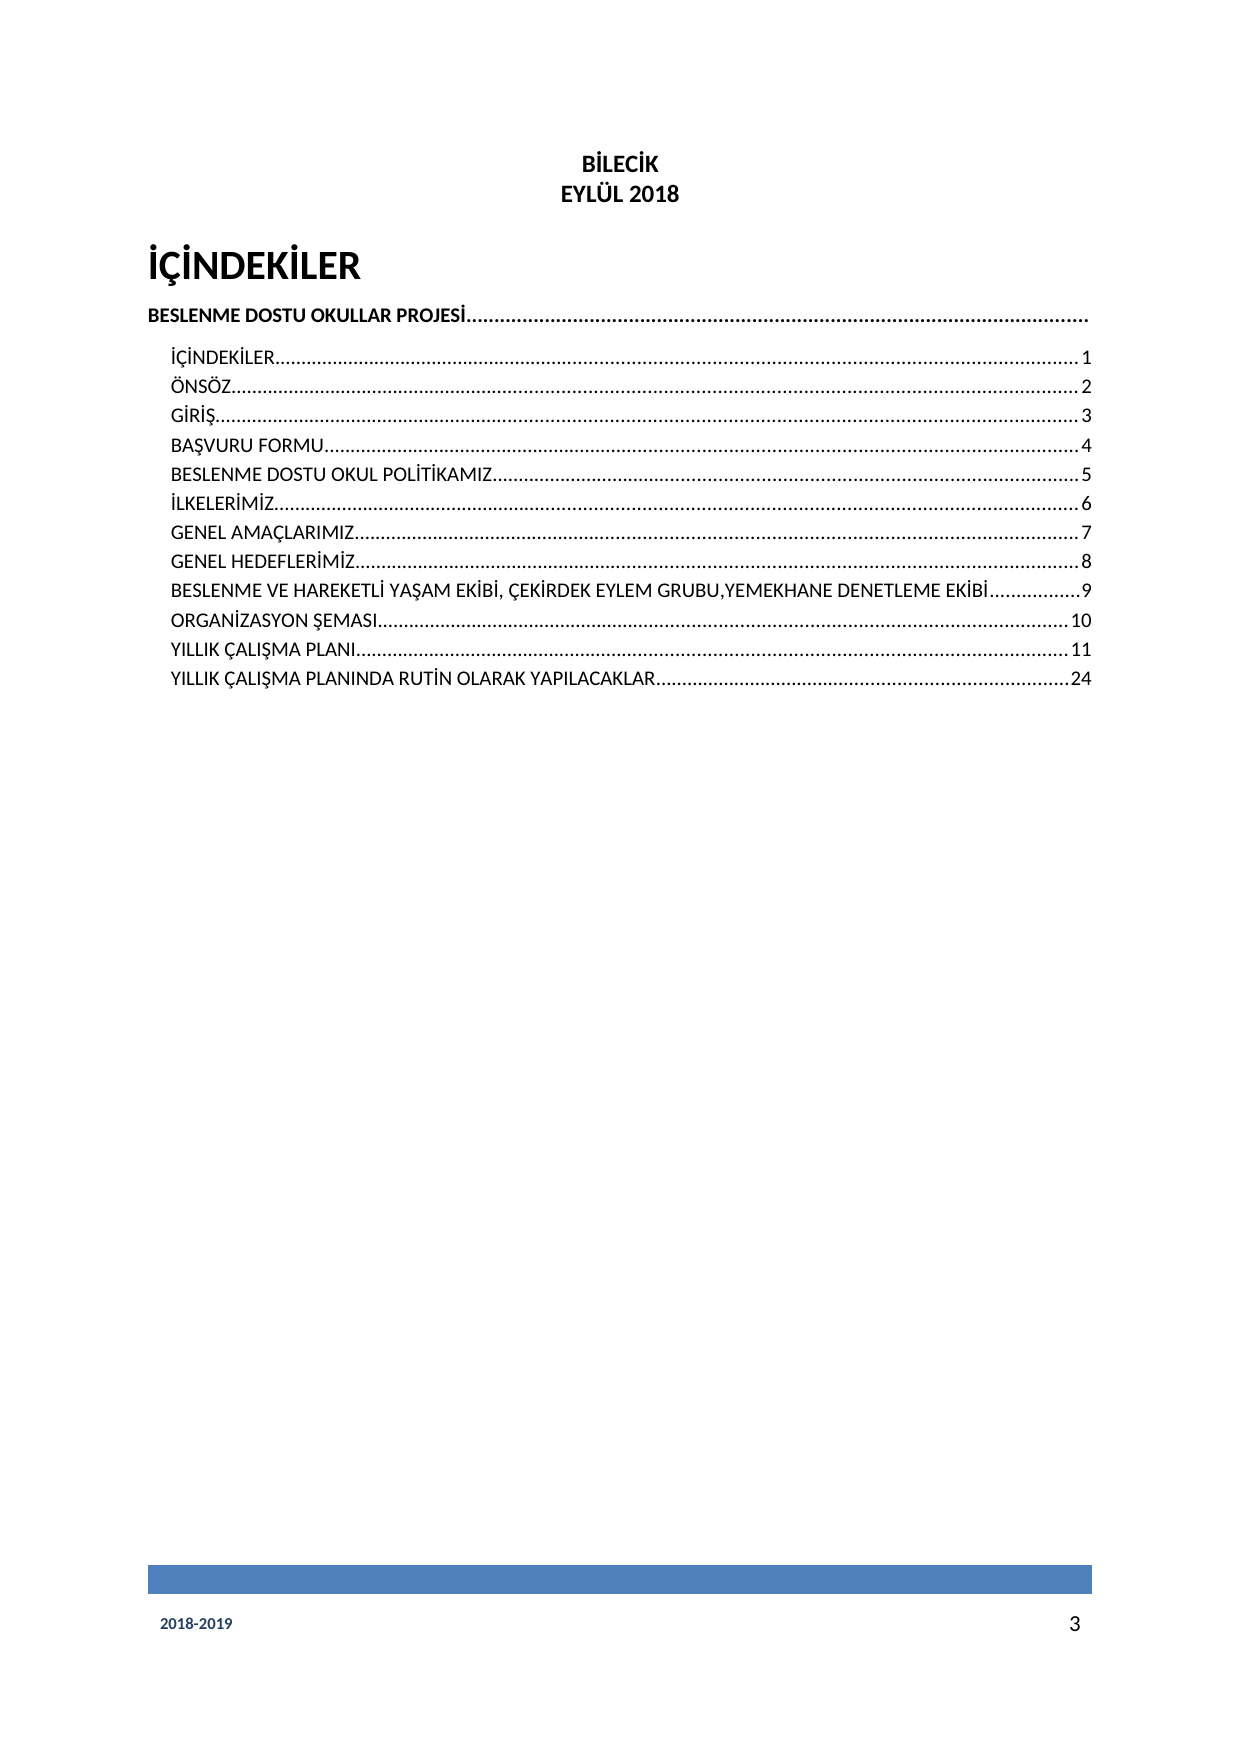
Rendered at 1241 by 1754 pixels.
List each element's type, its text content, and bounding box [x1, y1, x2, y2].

text BESLENME DOSTU OKUL POLİTİKAMIZ 5 [171, 461, 1092, 486]
text GİRİŞ 3 [171, 403, 1092, 428]
text İLKELERİMİZ 6 [171, 490, 1092, 516]
text ORGANİZASYON ŞEMASI 10 [171, 607, 1092, 632]
text YILLIK ÇALIŞMA PLANI 11 [171, 636, 1092, 661]
text İÇİNDEKİLER 1 [171, 344, 1092, 370]
text YILLIK ÇALIŞMA PLANINDA RUTİN OLARAK YAPILACAKLAR 24 [171, 665, 1092, 691]
subtitle İÇİNDEKİLER [148, 239, 1092, 290]
text BAŞVURU FORMU 4 [171, 432, 1092, 457]
text BESLENME DOSTU OKULLAR PROJESİ [148, 303, 1092, 328]
text ÖNSÖZ 2 [171, 373, 1092, 399]
text BİLECİK [148, 148, 1092, 178]
text EYLÜL 2018 [148, 178, 1092, 209]
text GENEL AMAÇLARIMIZ 7 [171, 519, 1092, 545]
text BESLENME VE HAREKETLİ YAŞAM EKİBİ, ÇEKİRDEK EYLEM GRUBU,YEMEKHANE DENETLEME EKİBİ 9 [171, 578, 1092, 603]
text GENEL HEDEFLERİMİZ 8 [171, 548, 1092, 574]
